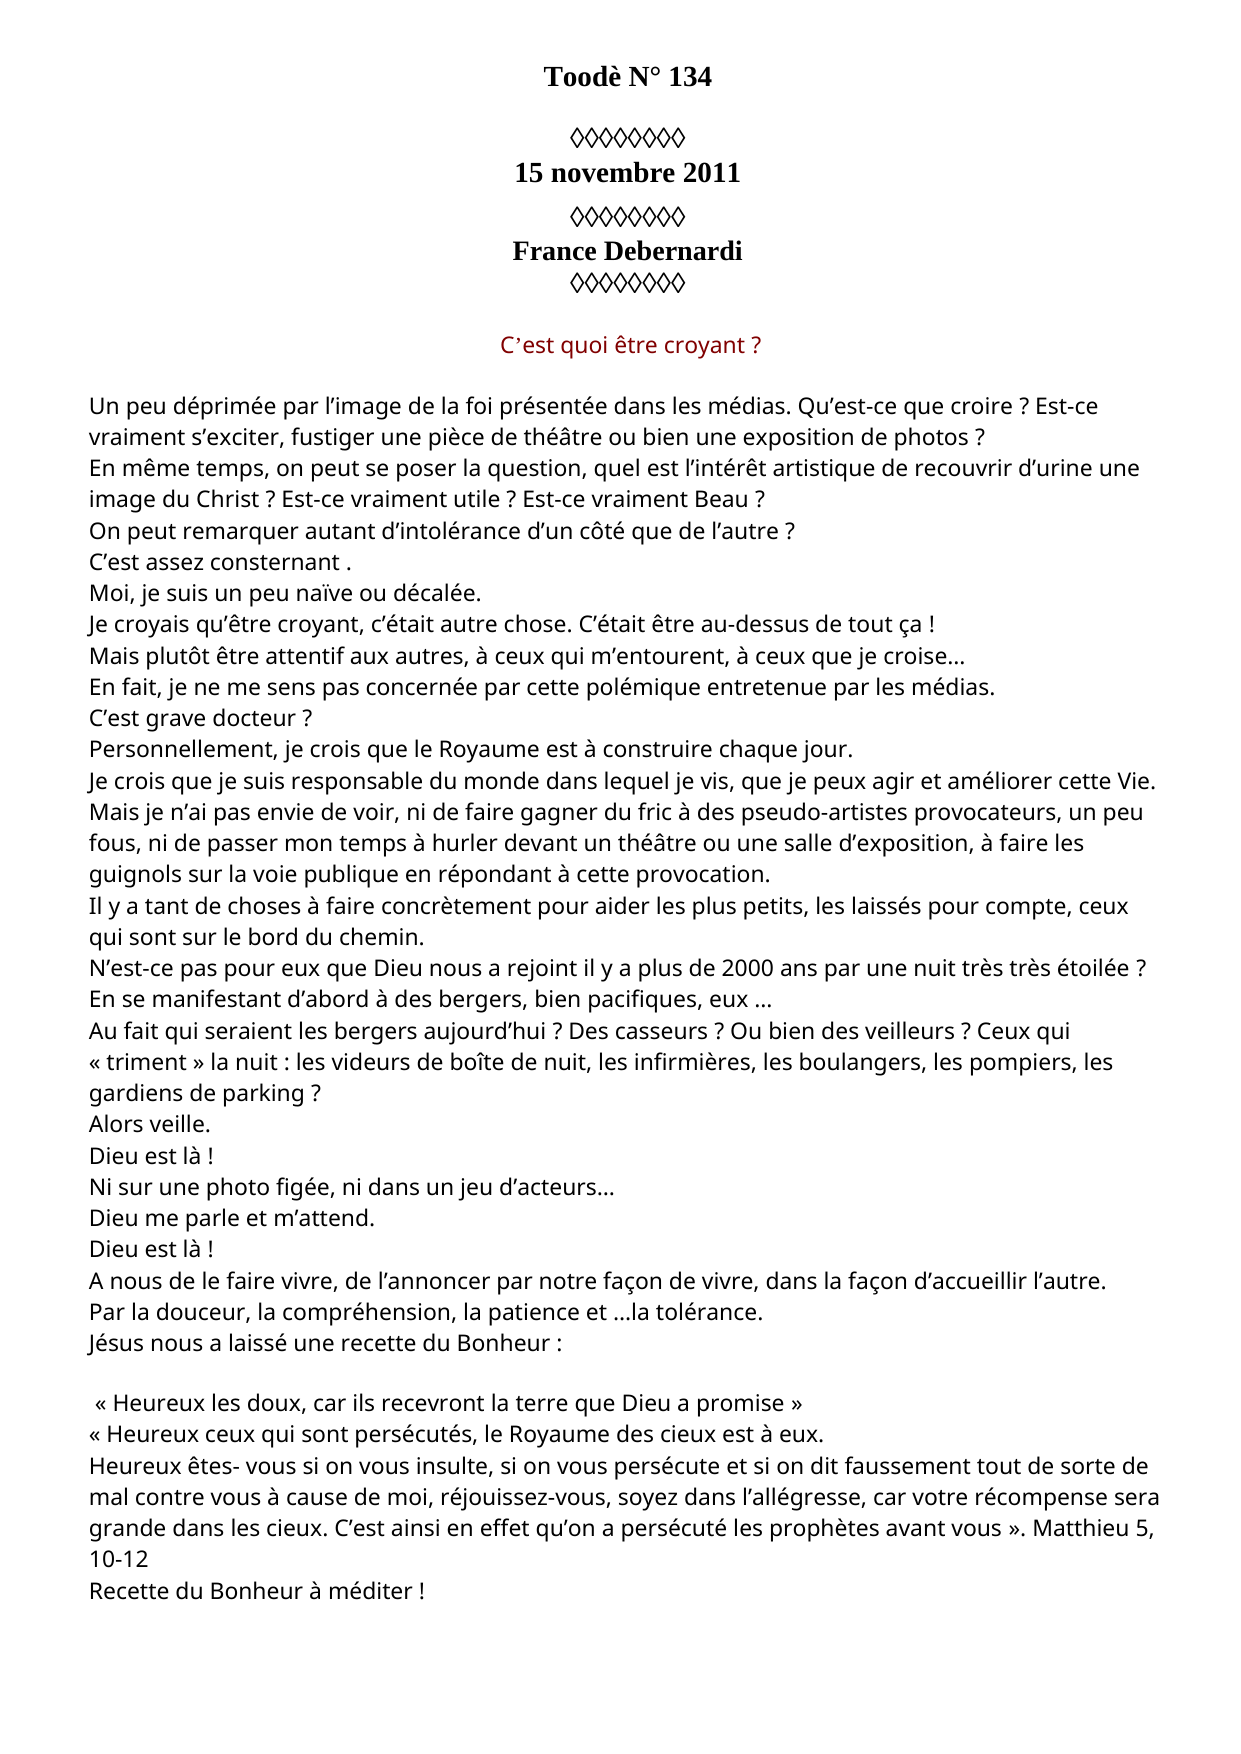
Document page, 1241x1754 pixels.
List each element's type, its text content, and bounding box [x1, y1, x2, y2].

text En même temps, on peut se poser la question, quel est l’intérêt artistique de recouvrir d’urine une image du Christ ? Est-ce vraiment utile ? Est-ce vraiment Beau ? [89, 452, 1167, 514]
text A nous de le faire vivre, de l’annoncer par notre façon de vivre, dans la façon d’accueillir l’autre. [89, 1264, 1167, 1296]
text Par la douceur, la compréhension, la patience et …la tolérance. [89, 1296, 1167, 1327]
text Heureux êtes- vous si on vous insulte, si on vous persécute et si on dit faussement tout de sorte de mal contre vous à cause de moi, réjouissez-vous, soyez dans l’allégresse, car votre récompense sera grande dans les cieux. C’est ainsi en effet qu’on a persécuté les prophètes avant vous ». Matthieu 5, 10-12 [89, 1449, 1167, 1574]
text En se manifestant d’abord à des bergers, bien pacifiques, eux … [89, 983, 1167, 1014]
text N’est-ce pas pour eux que Dieu nous a rejoint il y a plus de 2000 ans par une nuit très très étoilée ? [89, 952, 1167, 983]
text Au fait qui seraient les bergers aujourd’hui ? Des casseurs ? Ou bien des veilleurs ? Ceux qui « triment » la nuit : les videurs de boîte de nuit, les infirmières, les boulangers, les pompiers, les gardiens de parking ? [89, 1014, 1167, 1108]
text Recette du Bonheur à méditer ! [89, 1574, 1167, 1606]
text C’est assez consternant . [89, 546, 1167, 577]
text Personnellement, je crois que le Royaume est à construire chaque jour. [89, 733, 1167, 764]
text Jésus nous a laissé une recette du Bonheur : [89, 1327, 1167, 1358]
text Un peu déprimée par l’image de la foi présentée dans les médias. Qu’est-ce que croire ? Est-ce vraiment s’exciter, fustiger une pièce de théâtre ou bien une exposition de photos ? [89, 389, 1167, 452]
text Je croyais qu’être croyant, c’était autre chose. C’était être au-dessus de tout ça ! [89, 608, 1167, 639]
text Mais plutôt être attentif aux autres, à ceux qui m’entourent, à ceux que je croise… [89, 639, 1167, 671]
text En fait, je ne me sens pas concernée par cette polémique entretenue par les médias. [89, 671, 1167, 702]
text Ni sur une photo figée, ni dans un jeu d’acteurs… [89, 1171, 1167, 1202]
text Toodè N° 134 [89, 59, 1167, 121]
text 15 novembre 2011 [89, 155, 1167, 188]
text Dieu est là ! [89, 1233, 1167, 1264]
text ◊◊◊◊◊◊◊◊ [89, 121, 1167, 155]
text Je crois que je suis responsable du monde dans lequel je vis, que je peux agir et améliorer cette Vie. [89, 764, 1167, 796]
text ◊◊◊◊◊◊◊◊ [89, 266, 1167, 300]
text C’est grave docteur ? [89, 702, 1167, 733]
text Il y a tant de choses à faire concrètement pour aider les plus petits, les laissés pour compte, ceux qui sont sur le bord du chemin. [89, 889, 1167, 952]
text C’est quoi être croyant ? [94, 329, 1167, 360]
text Dieu est là ! [89, 1139, 1167, 1171]
text Dieu me parle et m’attend. [89, 1202, 1167, 1233]
text ◊◊◊◊◊◊◊◊ [89, 201, 1167, 234]
text On peut remarquer autant d’intolérance d’un côté que de l’autre ? [89, 514, 1167, 546]
text « Heureux les doux, car ils recevront la terre que Dieu a promise » « Heureux ceux qui sont persécutés, le Royaume des cieux est à eux. [89, 1387, 1167, 1449]
text Moi, je suis un peu naïve ou décalée. [89, 577, 1167, 608]
text Alors veille. [89, 1108, 1167, 1139]
text France Debernardi [89, 234, 1167, 266]
text Mais je n’ai pas envie de voir, ni de faire gagner du fric à des pseudo-artistes provocateurs, un peu fous, ni de passer mon temps à hurler devant un théâtre ou une salle d’exposition, à faire les guignols sur la voie publique en répondant à cette provocation. [89, 796, 1167, 889]
